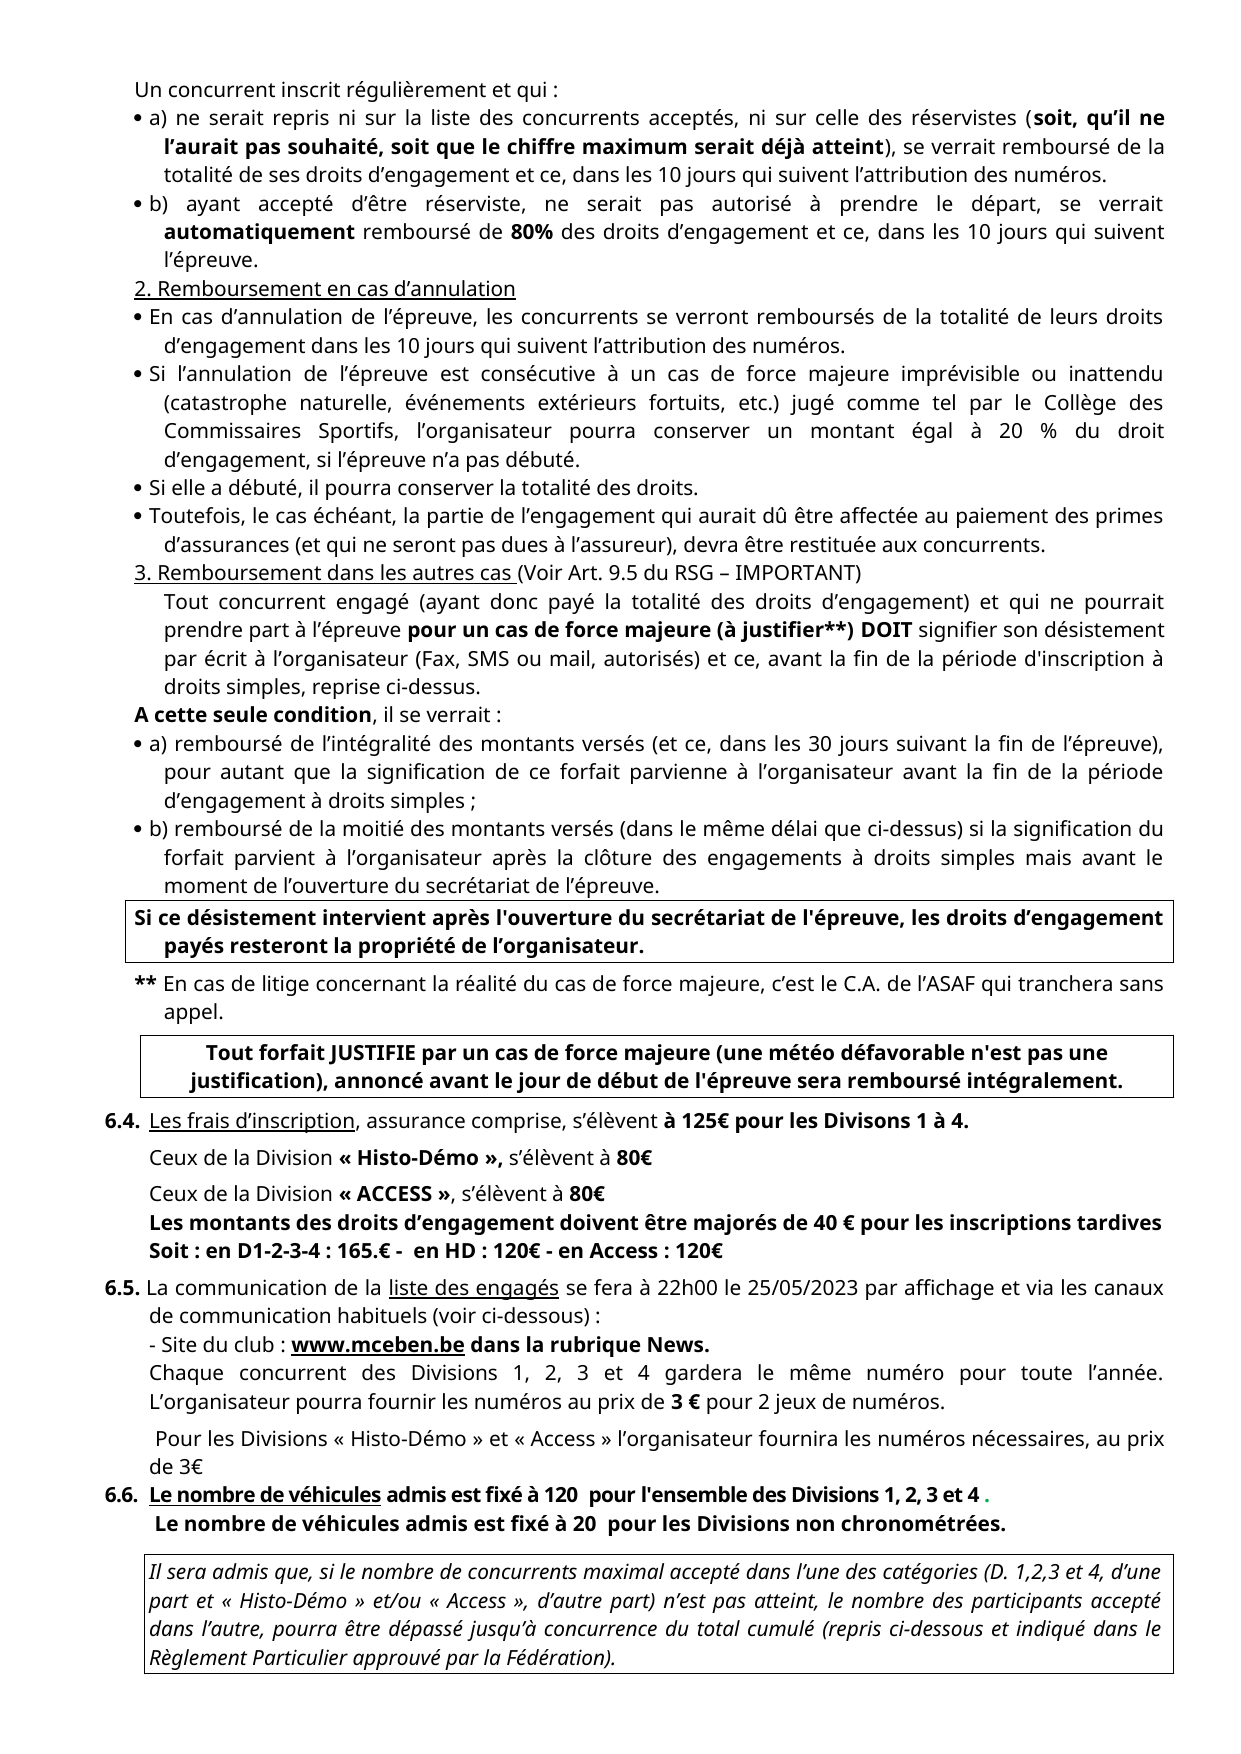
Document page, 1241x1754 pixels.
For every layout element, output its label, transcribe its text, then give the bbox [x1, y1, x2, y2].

text 6.5. La communication de la liste des engagés se fera à 22h00 le 25/05/2023 par affichage et via les canaux de communication habituels (voir ci-dessous) : [104, 1273, 1165, 1330]
text Il sera admis que, si le nombre de concurrents maximal accepté dans l’une des catégories (D. 1,2,3 et 4, d’une part et « Histo-Démo » et/ou « Access », d’autre part) n’est pas atteint, le nombre des participants accepté dans l’autre, pourra être dépassé jusqu’à concurrence du total cumulé (repris ci-dessous et indiqué dans le Règlement Particulier approuvé par la Fédération). [145, 1555, 1173, 1673]
text Chaque concurrent des Divisions 1, 2, 3 et 4 gardera le même numéro pour toute l’année. L’organisateur pourra fournir les numéros au prix de 3 € pour 2 jeux de numéros. [149, 1358, 1165, 1415]
text 3. Remboursement dans les autres cas (Voir Art. 9.5 du RSG – IMPORTANT) [134, 558, 1165, 587]
list b) remboursé de la moitié des montants versés (dans le même délai que ci-dessus) si la signification du forfait parvient à l’organisateur après la clôture des engagements à droits simples mais avant le moment de l’ouverture du secrétariat de l’épreuve. [134, 814, 1165, 900]
list b) ayant accepté d’être réserviste, ne serait pas autorisé à prendre le départ, se verrait automatiquement remboursé de 80% des droits d’engagement et ce, dans les 10 jours qui suivent l’épreuve. [134, 189, 1165, 274]
list Si l’annulation de l’épreuve est consécutive à un cas de force majeure imprévisible ou inattendu (catastrophe naturelle, événements extérieurs fortuits, etc.) jugé comme tel par le Collège des Commissaires Sportifs, l’organisateur pourra conserver un montant égal à 20 % du droit d’engagement, si l’épreuve n’a pas débuté. [134, 359, 1165, 473]
text Pour les Divisions « Histo-Démo » et « Access » l’organisateur fournira les numéros nécessaires, au prix de 3€ [149, 1424, 1165, 1481]
text Ceux de la Division « Histo-Démo », s’élèvent à 80€ [104, 1143, 1165, 1171]
list a) ne serait repris ni sur la liste des concurrents acceptés, ni sur celle des réservistes (soit, qu’il ne l’aurait pas souhaité, soit que le chiffre maximum serait déjà atteint), se verrait remboursé de la totalité de ses droits d’engagement et ce, dans les 10 jours qui suivent l’attribution des numéros. [134, 103, 1165, 189]
list Toutefois, le cas échéant, la partie de l’engagement qui aurait dû être affectée au paiement des primes d’assurances (et qui ne seront pas dues à l’assureur), devra être restituée aux concurrents. [134, 502, 1165, 558]
text Un concurrent inscrit régulièrement et qui : [134, 75, 1165, 103]
text Si ce désistement intervient après l'ouverture du secrétariat de l'épreuve, les droits d’engagement payés resteront la propriété de l’organisateur. [126, 901, 1173, 962]
text ** En cas de litige concernant la réalité du cas de force majeure, c’est le C.A. de l’ASAF qui tranchera sans appel. [134, 969, 1165, 1026]
text A cette seule condition, il se verrait : [134, 701, 1165, 729]
text - Site du club : www.mceben.be dans la rubrique News. [149, 1330, 1165, 1358]
text 6.4. Les frais d’inscription, assurance comprise, s’élèvent à 125€ pour les Divisons 1 à 4. [104, 1106, 1165, 1134]
list En cas d’annulation de l’épreuve, les concurrents se verront remboursés de la totalité de leurs droits d’engagement dans les 10 jours qui suivent l’attribution des numéros. [134, 302, 1165, 359]
list a) remboursé de l’intégralité des montants versés (et ce, dans les 30 jours suivant la fin de l’épreuve), pour autant que la signification de ce forfait parvienne à l’organisateur avant la fin de la période d’engagement à droits simples ; [134, 729, 1165, 814]
text Les montants des droits d’engagement doivent être majorés de 40 € pour les inscriptions tardives [149, 1208, 1165, 1236]
text Tout forfait JUSTIFIE par un cas de force majeure (une météo défavorable n'est pas une justification), annoncé avant le jour de début de l'épreuve sera remboursé intégralement. [141, 1036, 1173, 1097]
list Si elle a débuté, il pourra conserver la totalité des droits. [134, 473, 1165, 502]
list Soit : en D1-2-3-4 : 165.€ - en HD : 120€ - en Access : 120€ [149, 1236, 1165, 1265]
text Le nombre de véhicules admis est fixé à 20 pour les Divisions non chronométrées. [149, 1509, 1165, 1537]
text Ceux de la Division « ACCESS », s’élèvent à 80€ [104, 1179, 1165, 1208]
text 6.6. Le nombre de véhicules admis est fixé à 120 pour l'ensemble des Divisions 1, 2, 3 et 4 . [104, 1481, 1165, 1509]
text Tout concurrent engagé (ayant donc payé la totalité des droits d’engagement) et qui ne pourrait prendre part à l’épreuve pour un cas de force majeure (à justifier**) DOIT signifier son désistement par écrit à l’organisateur (Fax, SMS ou mail, autorisés) et ce, avant la fin de la période d'inscription à droits simples, reprise ci-dessus. [164, 587, 1165, 701]
text 2. Remboursement en cas d’annulation [134, 274, 1165, 302]
